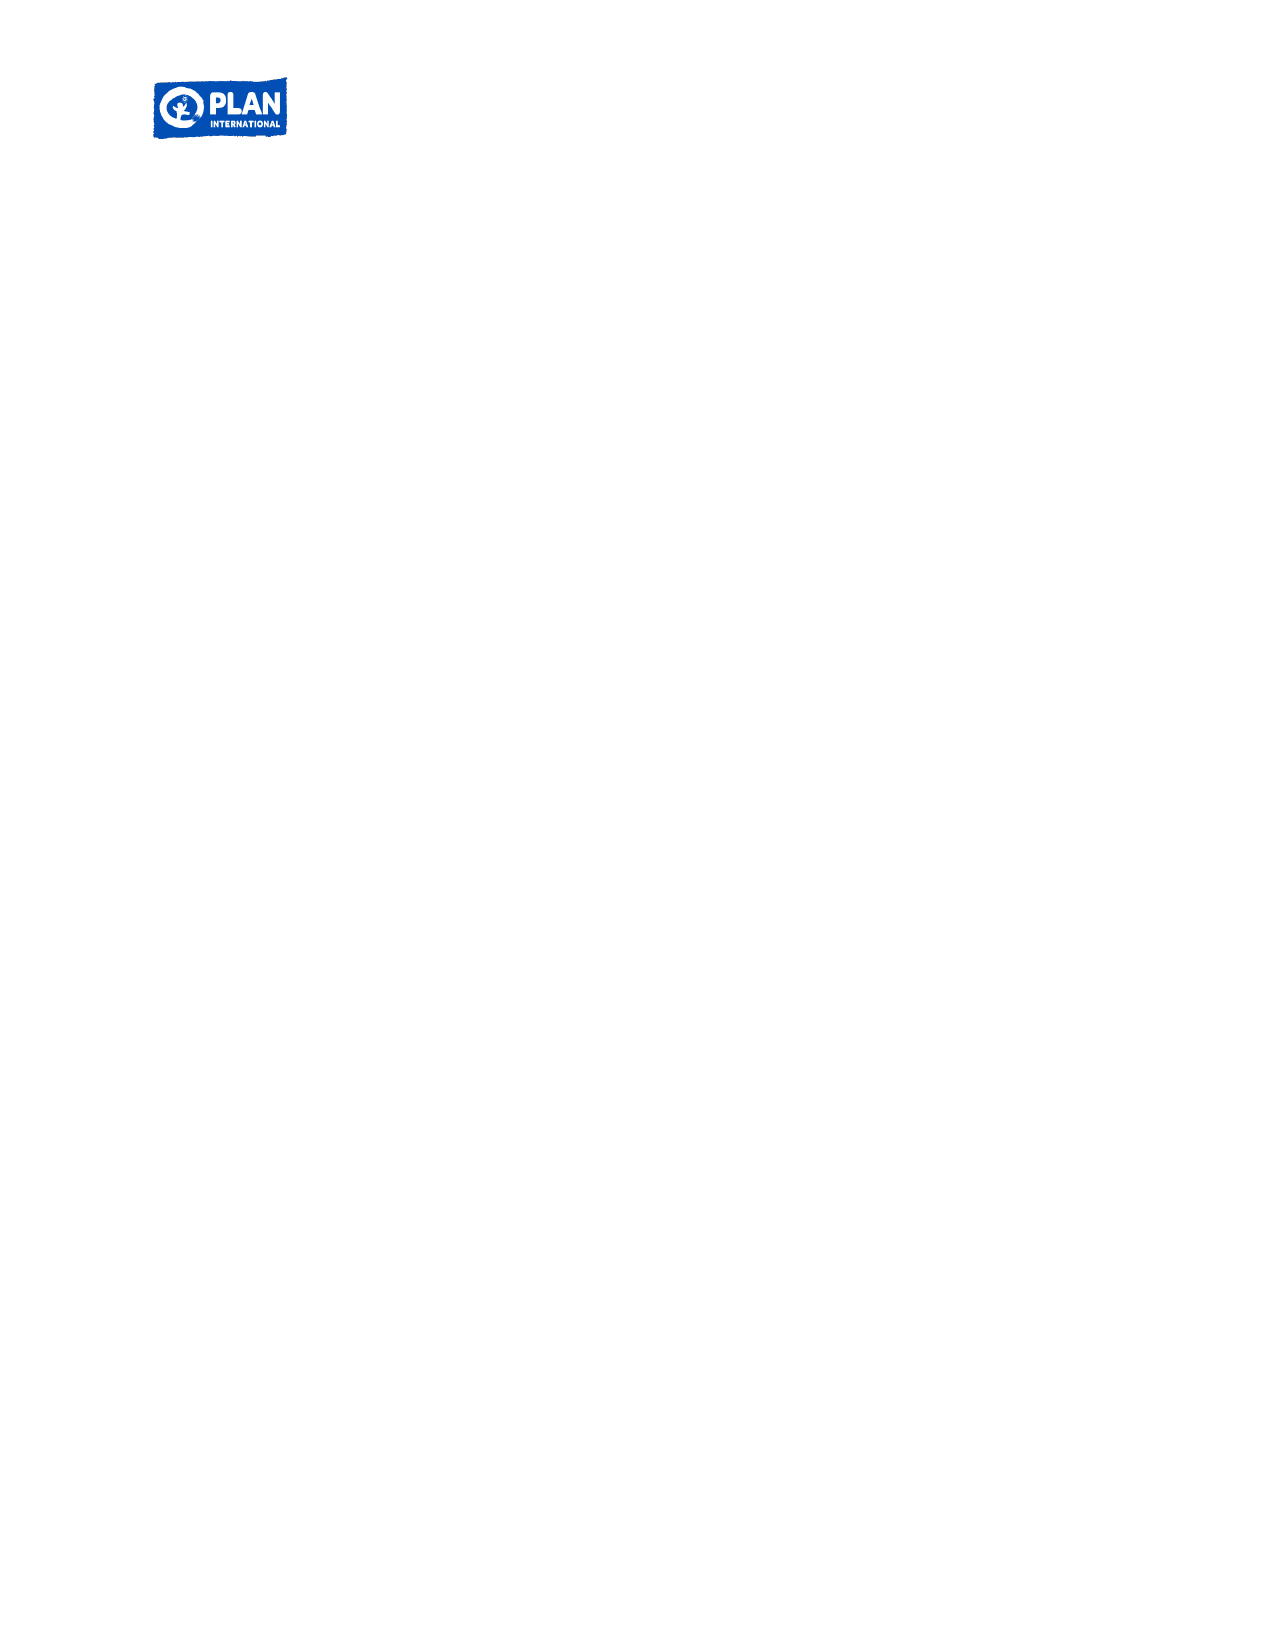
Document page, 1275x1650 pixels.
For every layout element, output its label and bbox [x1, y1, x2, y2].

picture [150, 75, 290, 142]
